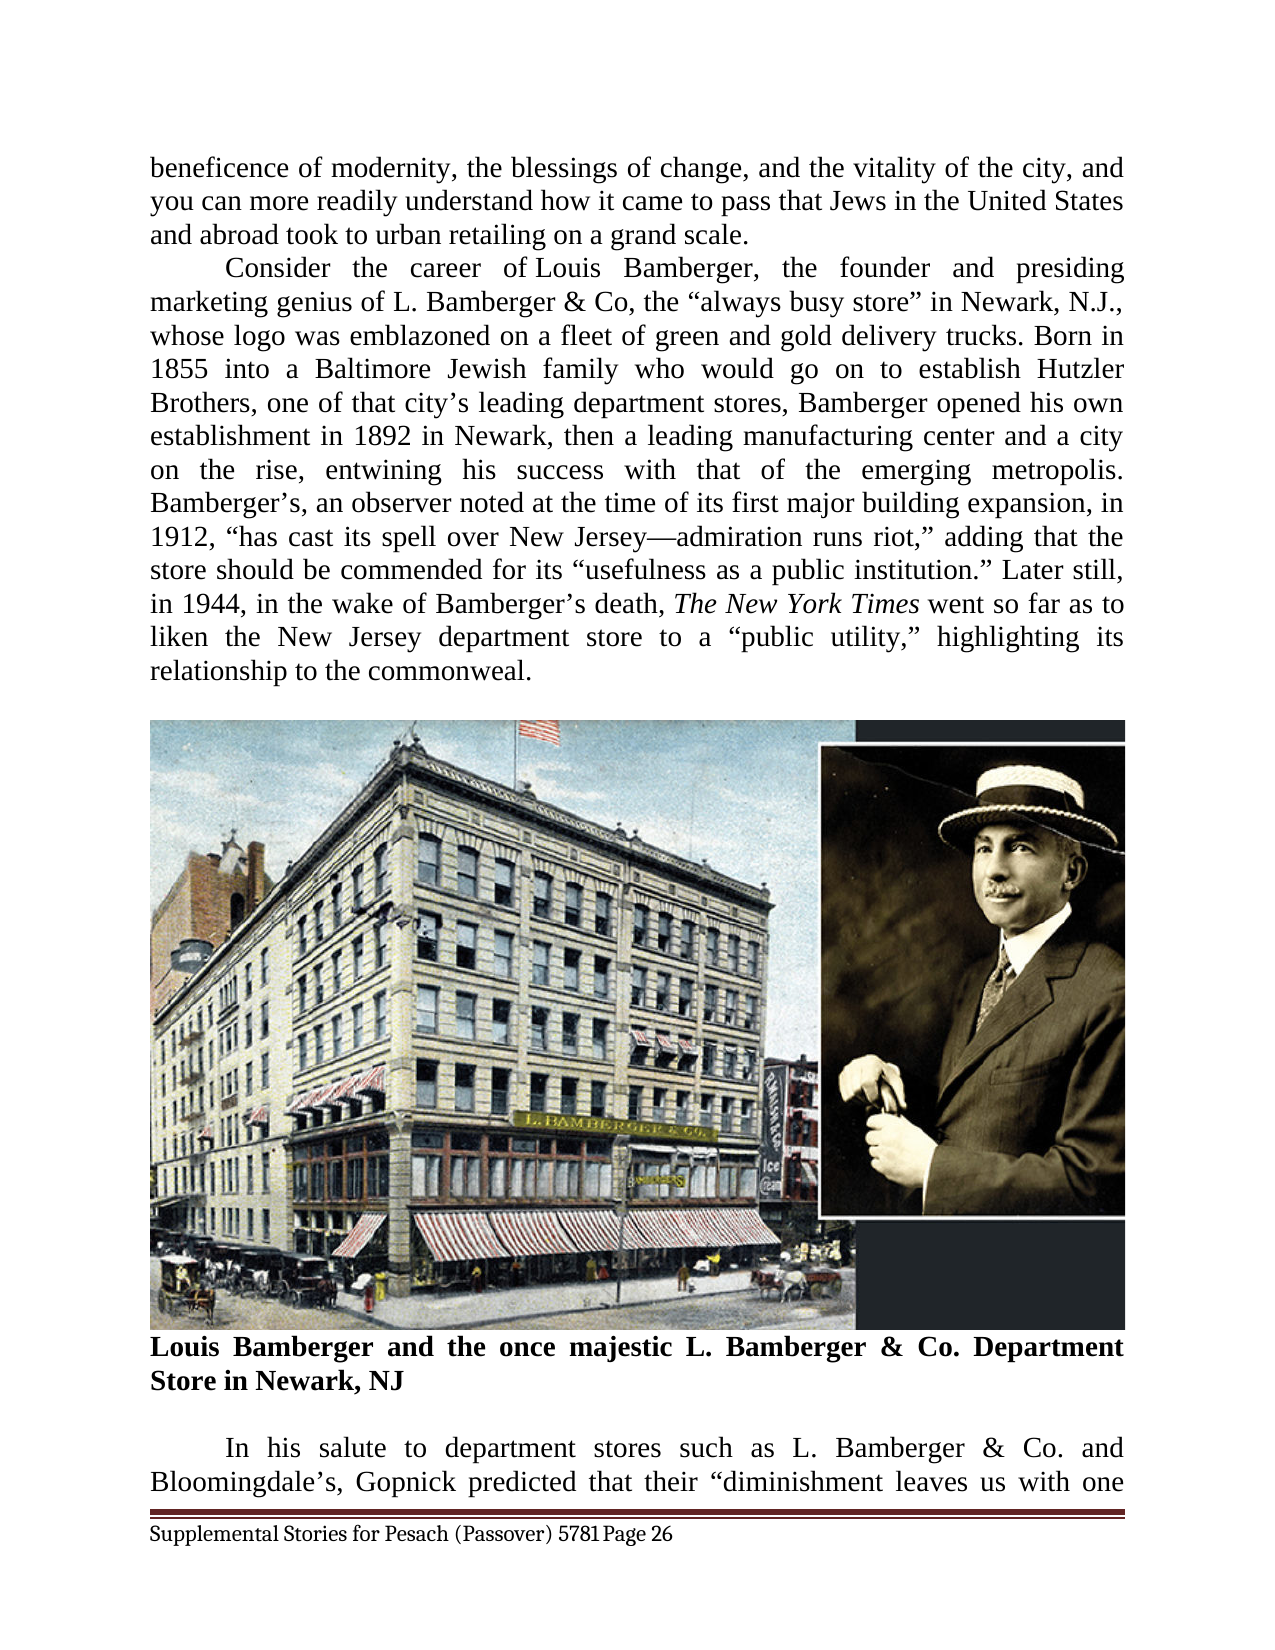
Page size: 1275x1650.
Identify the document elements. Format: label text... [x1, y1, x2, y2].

text Consider the career of Louis Bamberger, the founder and presiding marketing genius of L. Bamberger & Co, the “always busy store” in Newark, N.J., whose logo was emblazoned on a fleet of green and gold delivery trucks. Born in 1855 into a Baltimore Jewish family who would go on to establish Hutzler Brothers, one of that city’s leading department stores, Bamberger opened his own establishment in 1892 in Newark, then a leading manufacturing center and a city on the rise, entwining his success with that of the emerging metropolis. Bamberger’s, an observer noted at the time of its first major building expansion, in 1912, “has cast its spell over New Jersey—admiration runs riot,” adding that the store should be commended for its “usefulness as a public institution.” Later still, in 1944, in the wake of Bamberger’s death, The New York Times went so far as to liken the New Jersey department store to a “public utility,” highlighting its relationship to the commonweal. [150, 251, 1125, 687]
text Louis Bamberger and the once majestic L. Bamberger & Co. Department Store in Newark, NJ [150, 1330, 1125, 1397]
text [150, 1430, 1125, 1497]
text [150, 150, 1125, 251]
picture [150, 720, 1125, 1330]
